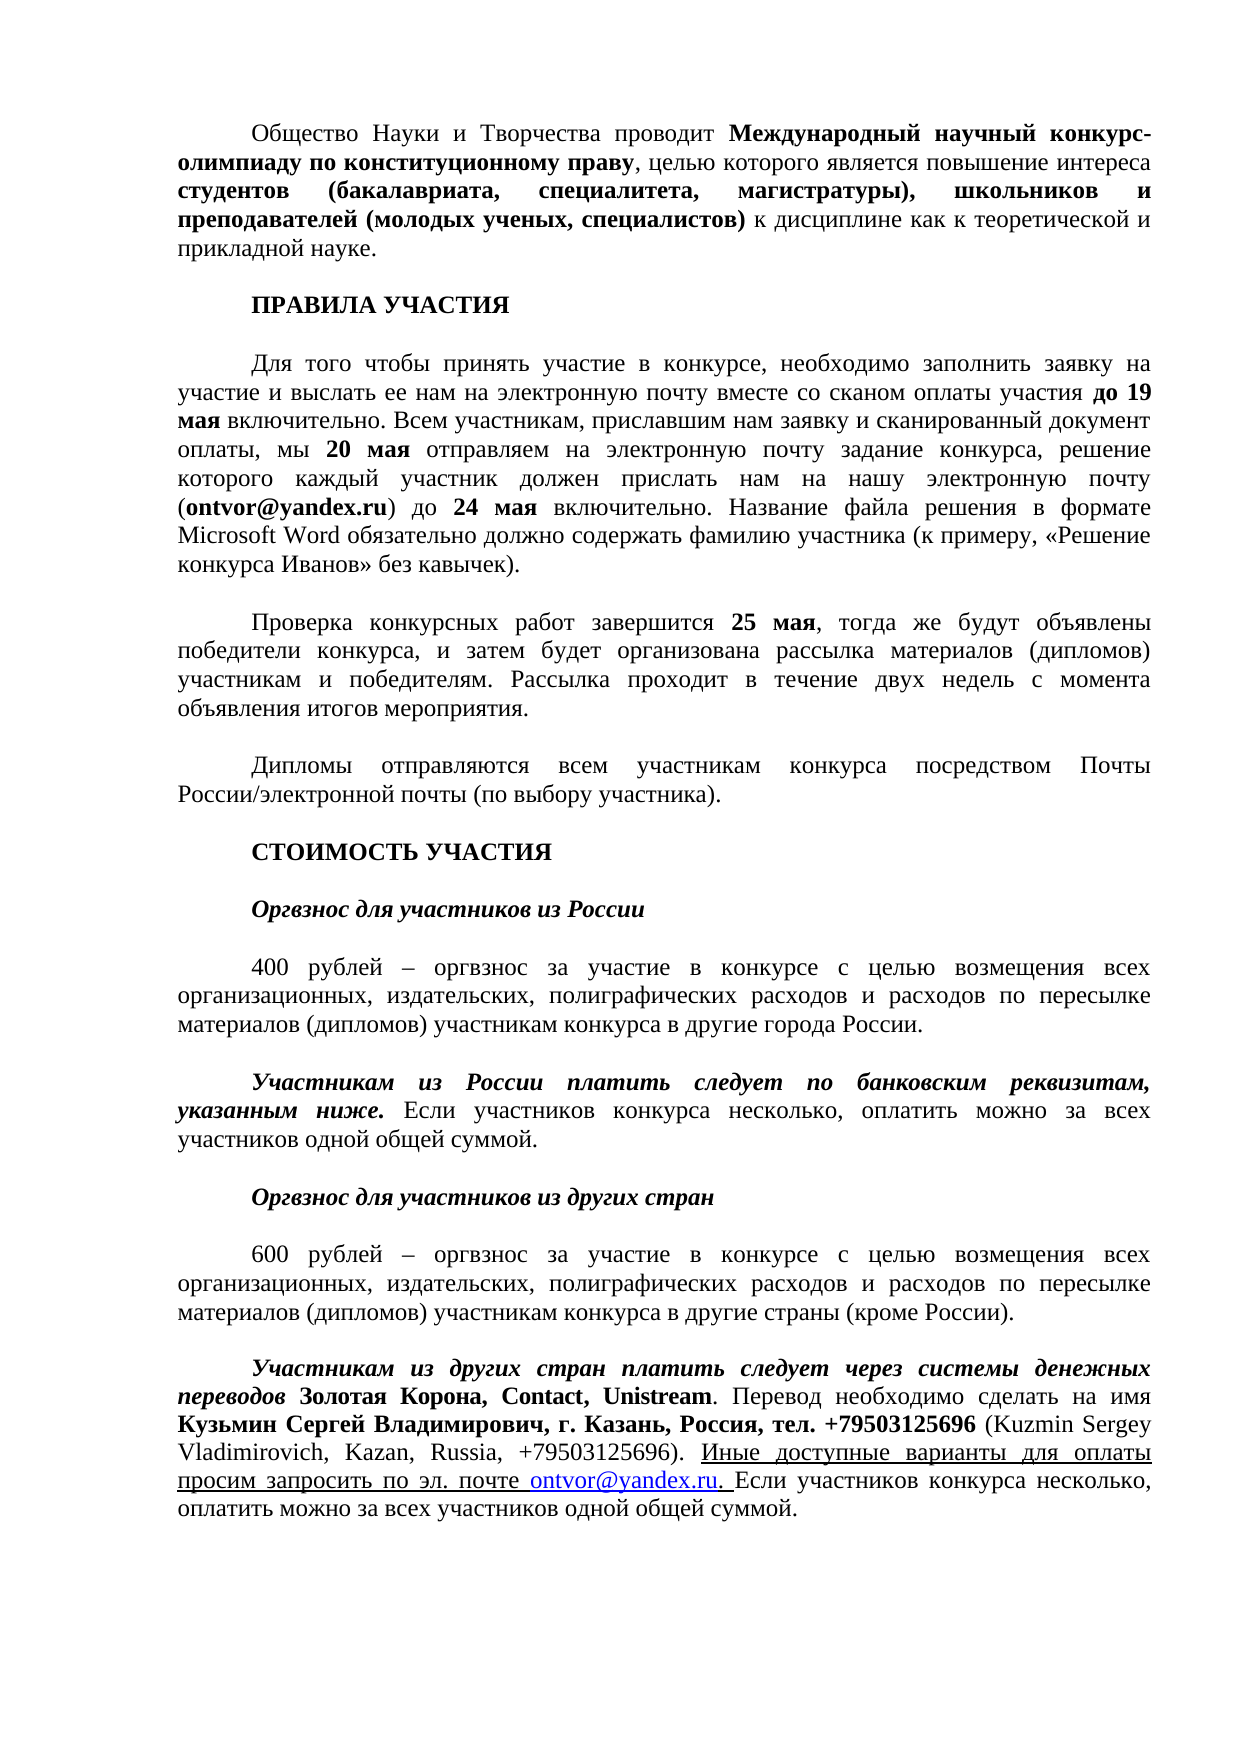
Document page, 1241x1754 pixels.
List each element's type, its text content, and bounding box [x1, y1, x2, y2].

text Общество Науки и Творчества проводит Международный научный конкурс-олимпиаду по конституционному праву, целью которого является повышение интереса студентов (бакалавриата, специалитета, магистратуры), школьников и преподавателей (молодых ученых, специалистов) к дисциплине как к теоретической и прикладной науке. [177, 118, 1152, 262]
text 400 рублей – оргвзнос за участие в конкурсе с целью возмещения всех организационных, издательских, полиграфических расходов и расходов по пересылке материалов (дипломов) участникам конкурса в другие города России. [177, 952, 1152, 1038]
text Оргвзнос для участников из России [177, 894, 1152, 923]
text Проверка конкурсных работ завершится 25 мая, тогда же будут объявлены победители конкурса, и затем будет организована рассылка материалов (дипломов) участникам и победителям. Рассылка проходит в течение двух недель с момента объявления итогов мероприятия. [177, 607, 1152, 722]
text Участникам из России платить следует по банковским реквизитам, указанным ниже. Если участников конкурса несколько, оплатить можно за всех участников одной общей суммой. [177, 1067, 1152, 1153]
text Участникам из других стран платить следует через системы денежных переводов Золотая Корона, Contact, Unistream. Перевод необходимо сделать на имя Кузьмин Сергей Владимирович, г. Казань, Россия, тел. +79503125696 (Kuzmin Sergey Vladimirovich, Kazan, Russia, +79503125696). Иные доступные варианты для оплаты просим запросить по эл. почте ontvor@yandex.ru. Если участников конкурса несколько, оплатить можно за всех участников одной общей суммой. [177, 1354, 1152, 1522]
text ПРАВИЛА УЧАСТИЯ [177, 291, 1152, 319]
text СТОИМОСТЬ УЧАСТИЯ [177, 837, 1152, 866]
text Дипломы отправляются всем участникам конкурса посредством Почты России/электронной почты (по выбору участника). [177, 751, 1152, 808]
text 600 рублей – оргвзнос за участие в конкурсе с целью возмещения всех организационных, издательских, полиграфических расходов и расходов по пересылке материалов (дипломов) участникам конкурса в другие страны (кроме России). [177, 1239, 1152, 1326]
text Оргвзнос для участников из других стран [177, 1182, 1152, 1211]
text Для того чтобы принять участие в конкурсе, необходимо заполнить заявку на участие и выслать ее нам на электронную почту вместе со сканом оплаты участия до 19 мая включительно. Всем участникам, приславшим нам заявку и сканированный документ оплаты, мы 20 мая отправляем на электронную почту задание конкурса, решение которого каждый участник должен прислать нам на нашу электронную почту (ontvor@yandex.ru) до 24 мая включительно. Название файла решения в формате Microsoft Word обязательно должно содержать фамилию участника (к примеру, «Решение конкурса Иванов» без кавычек). [177, 348, 1152, 578]
